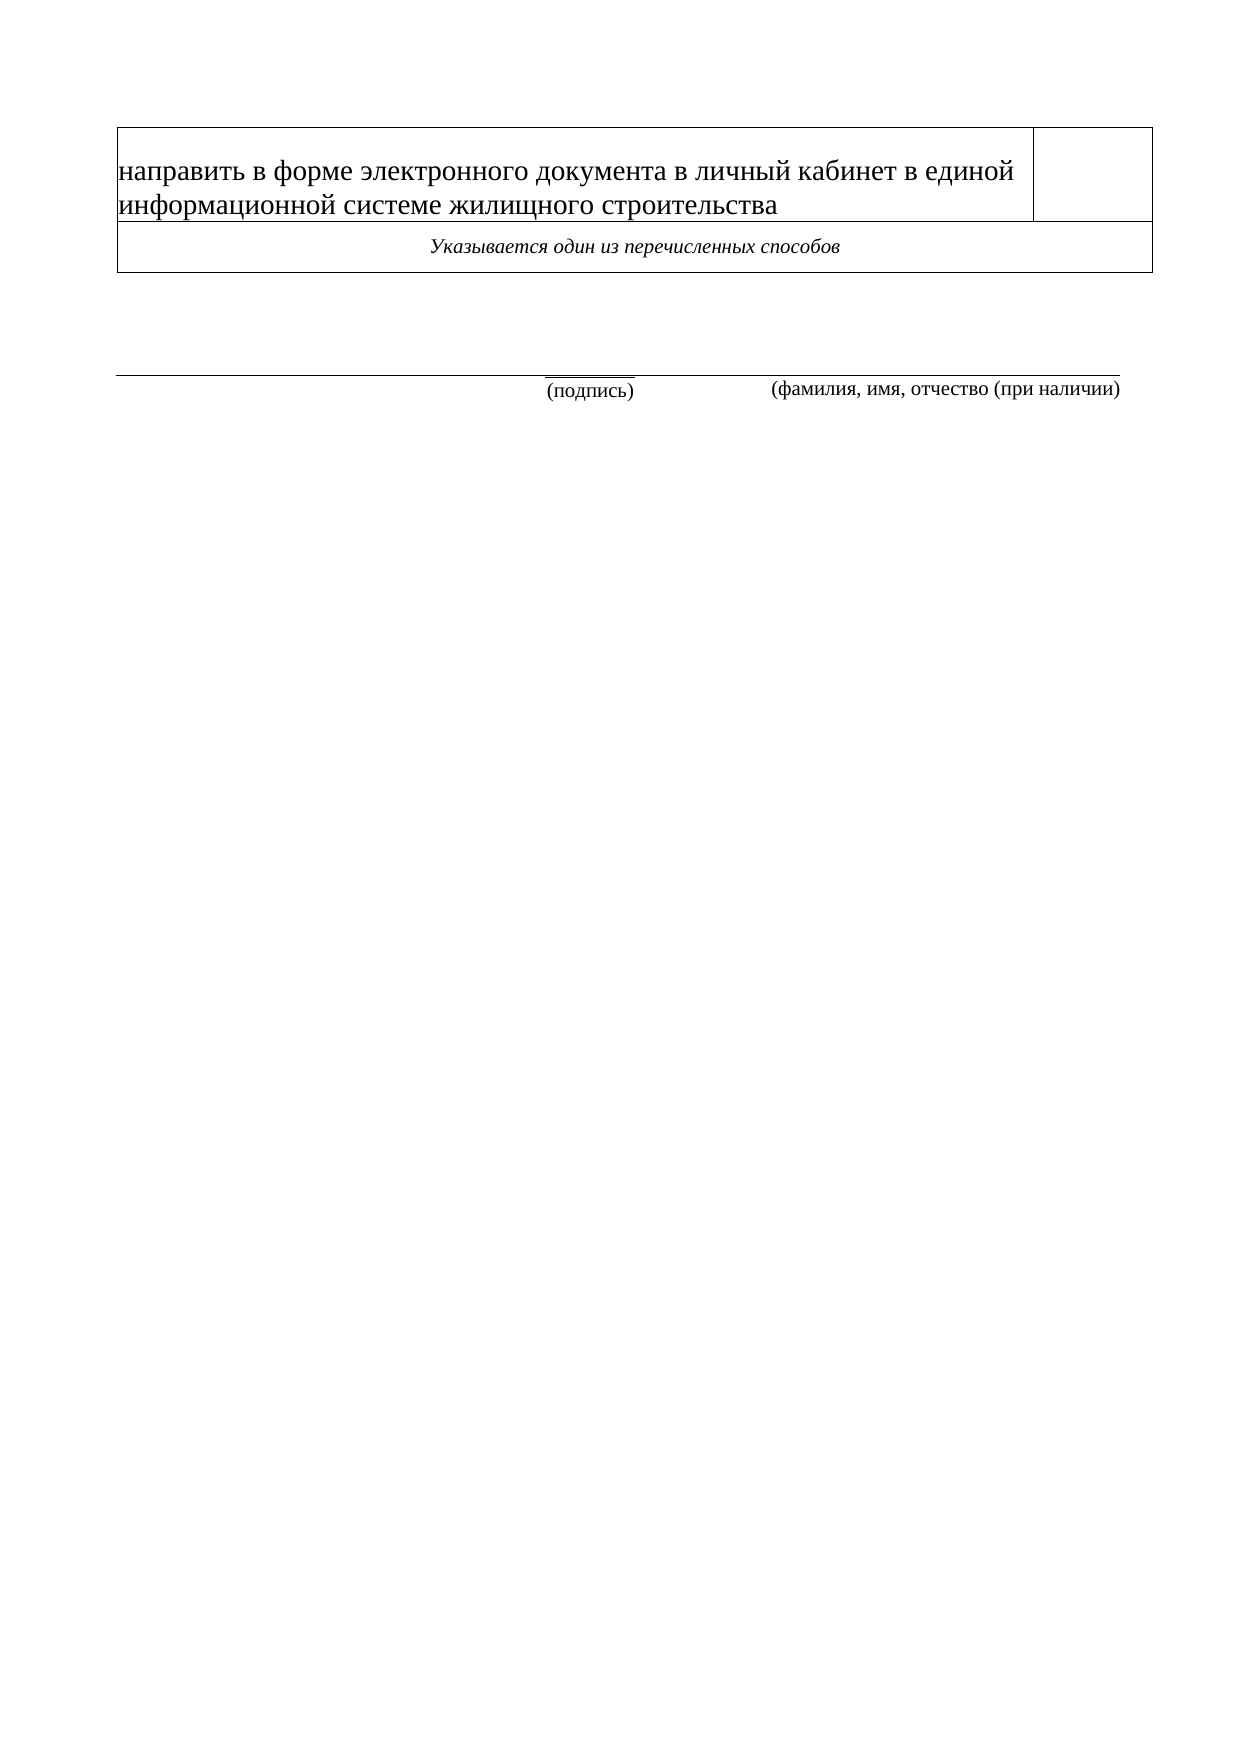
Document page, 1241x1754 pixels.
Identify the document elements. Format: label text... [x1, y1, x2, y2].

table_header направить в форме электронного документа в личный кабинет в единой информационной системе жилищного строительства [118, 128, 1033, 221]
table_header [1034, 128, 1152, 221]
table_cell Указывается один из перечисленных способов [118, 222, 1152, 272]
text (фамилия, имя, отчество (при наличии) [116, 376, 1120, 400]
